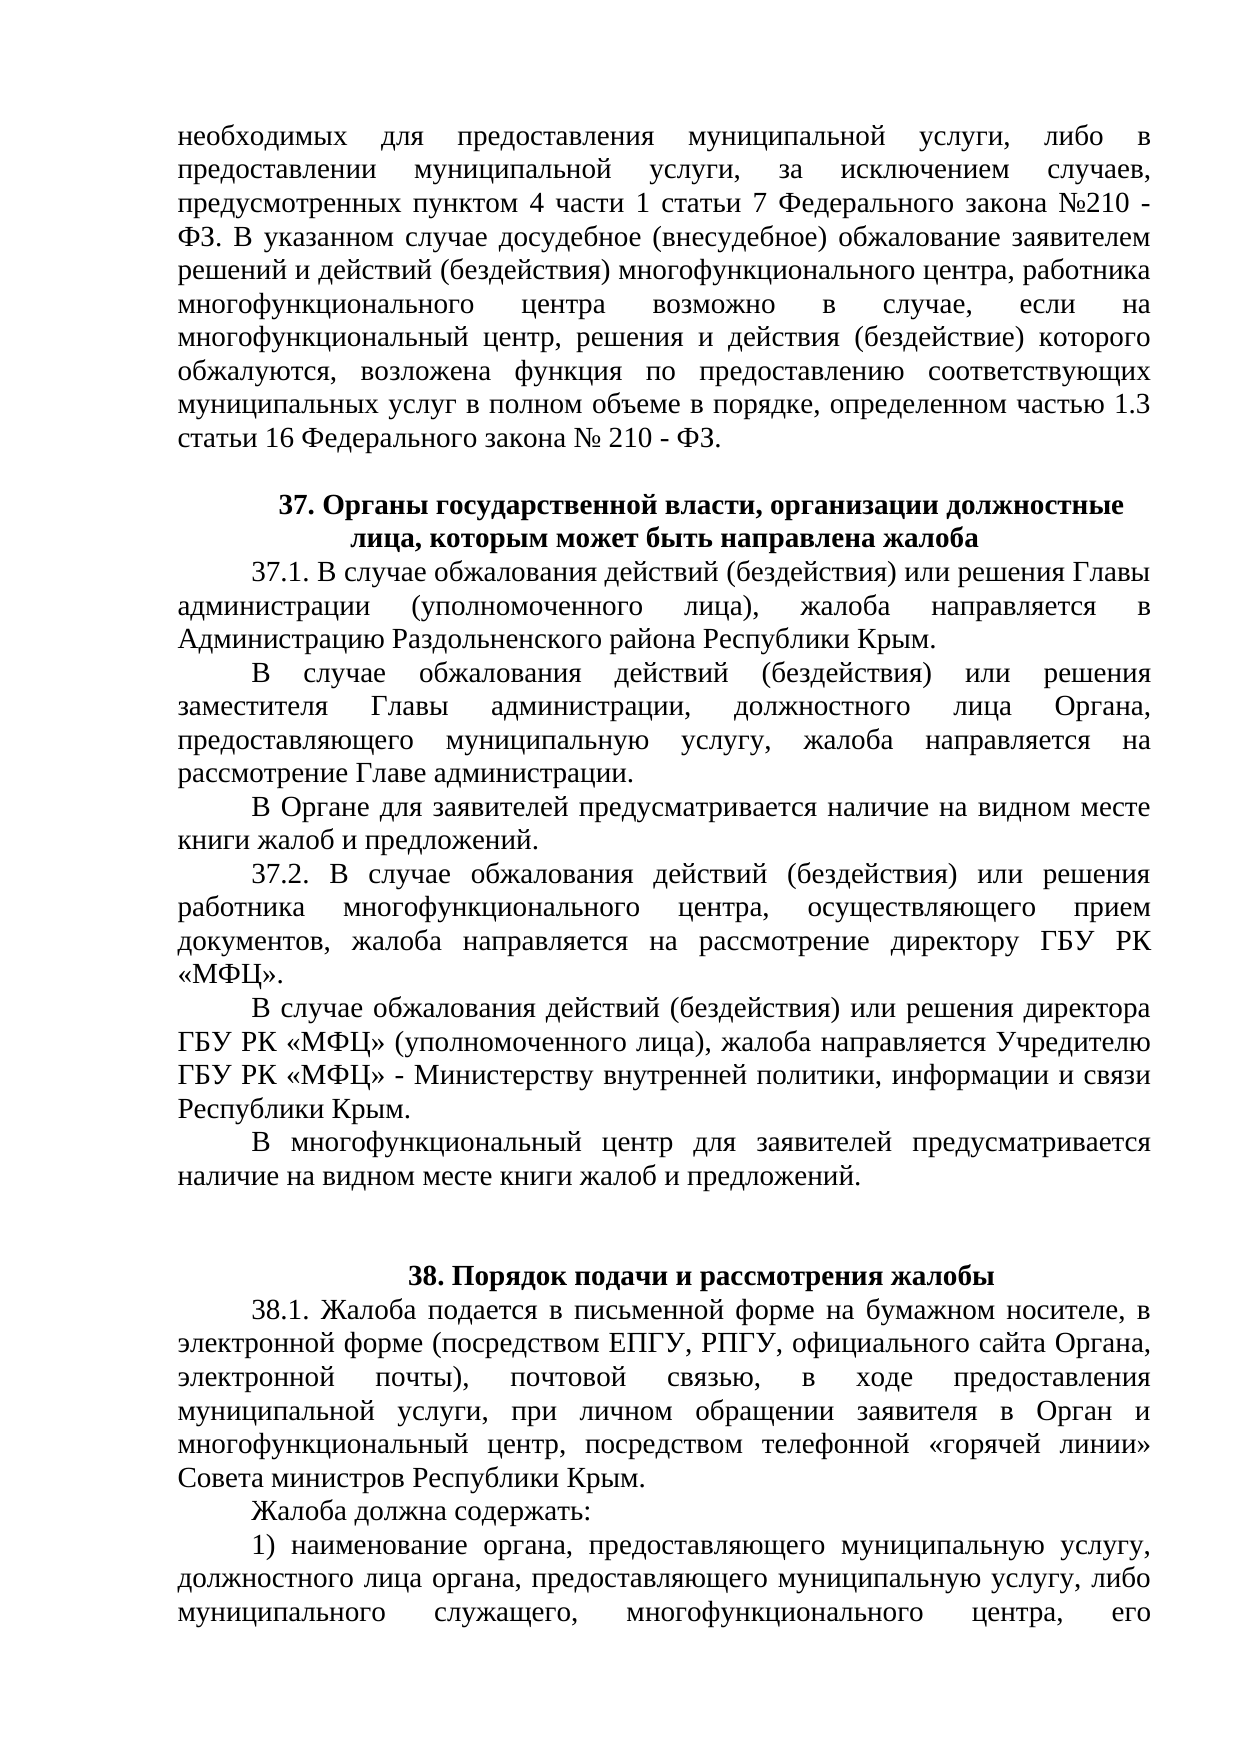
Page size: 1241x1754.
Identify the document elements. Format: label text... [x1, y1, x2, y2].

text В случае обжалования действий (бездействия) или решения заместителя Главы администрации, должностного лица Органа, предоставляющего муниципальную услугу, жалоба направляется на рассмотрение Главе администрации. [177, 655, 1152, 789]
text 37.1. В случае обжалования действий (бездействия) или решения Главы администрации (уполномоченного лица), жалоба направляется в Администрацию Раздольненского района Республики Крым. [177, 554, 1152, 655]
text В Органе для заявителей предусматривается наличие на видном месте книги жалоб и предложений. [177, 789, 1152, 856]
text 38. Порядок подачи и рассмотрения жалобы [177, 1258, 1152, 1292]
text 37.2. В случае обжалования действий (бездействия) или решения работника многофункционального центра, осуществляющего прием документов, жалоба направляется на рассмотрение директору ГБУ РК «МФЦ». [177, 856, 1152, 990]
text В случае обжалования действий (бездействия) или решения директора ГБУ РК «МФЦ» (уполномоченного лица), жалоба направляется Учредителю ГБУ РК «МФЦ» - Министерству внутренней политики, информации и связи Республики Крым. [177, 990, 1152, 1124]
text 37. Органы государственной власти, организации должностные лица, которым может быть направлена жалоба [177, 487, 1152, 554]
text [177, 118, 1152, 453]
text Жалоба должна содержать: [177, 1493, 1152, 1527]
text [177, 1527, 1152, 1627]
text 38.1. Жалоба подается в письменной форме на бумажном носителе, в электронной форме (посредством ЕПГУ, РПГУ, официального сайта Органа, электронной почты), почтовой связью, в ходе предоставления муниципальной услуги, при личном обращении заявителя в Орган и многофункциональный центр, посредством телефонной «горячей линии» Совета министров Республики Крым. [177, 1292, 1152, 1493]
text В многофункциональный центр для заявителей предусматривается наличие на видном месте книги жалоб и предложений. [177, 1124, 1152, 1191]
